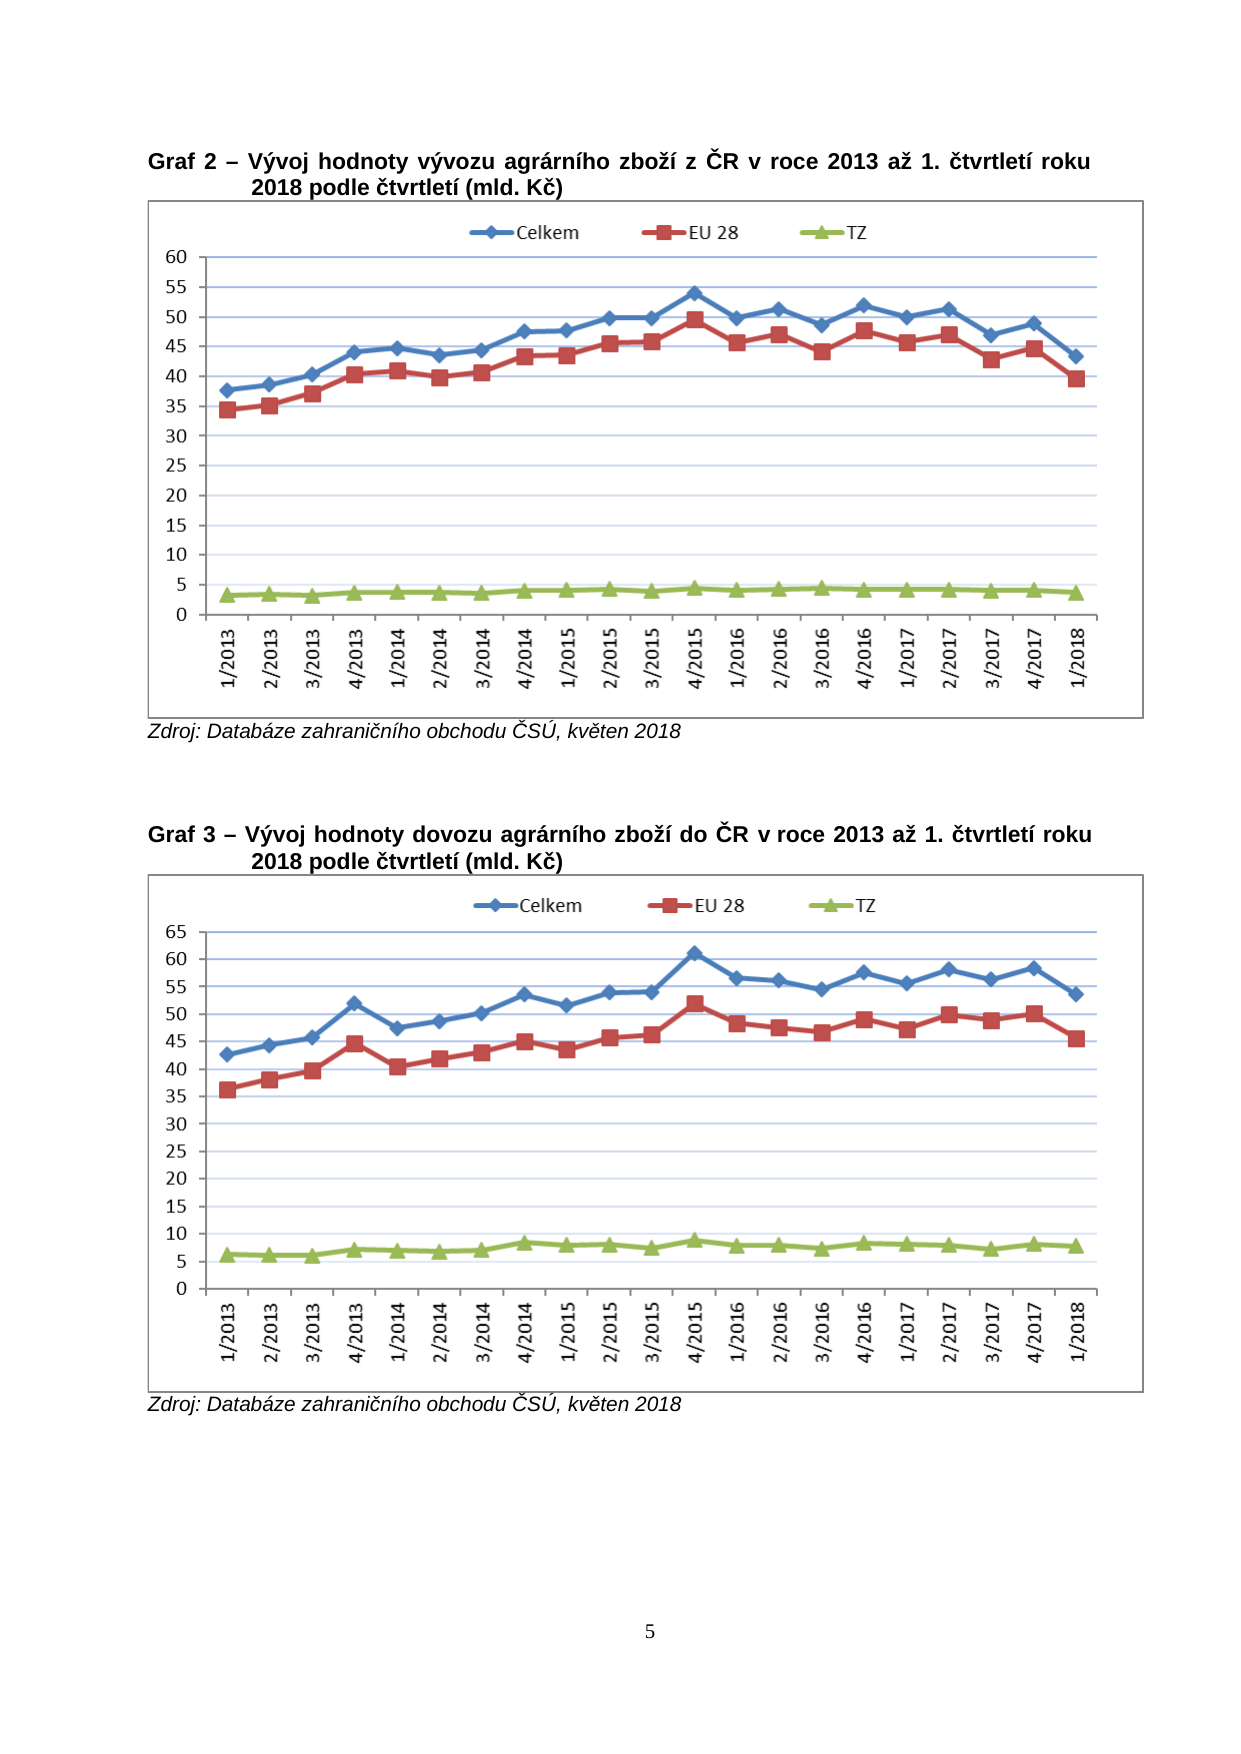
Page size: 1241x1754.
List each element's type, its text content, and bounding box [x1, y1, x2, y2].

text Zdroj: Databáze zahraničního obchodu ČSÚ, květen 2018 [148, 1393, 1092, 1416]
picture [147, 874, 1144, 1393]
text Graf 3 – Vývoj hodnoty dovozu agrárního zboží do ČR v roce 2013 až 1. čtvrtletí roku 2018 podle čtvrtletí (mld. Kč) [148, 821, 1092, 874]
text Zdroj: Databáze zahraničního obchodu ČSÚ, květen 2018 [148, 719, 1092, 742]
text Graf 2 – Vývoj hodnoty vývozu agrárního zboží z ČR v roce 2013 až 1. čtvrtletí roku 2018 podle čtvrtletí (mld. Kč) [148, 148, 1092, 200]
picture [147, 200, 1144, 719]
